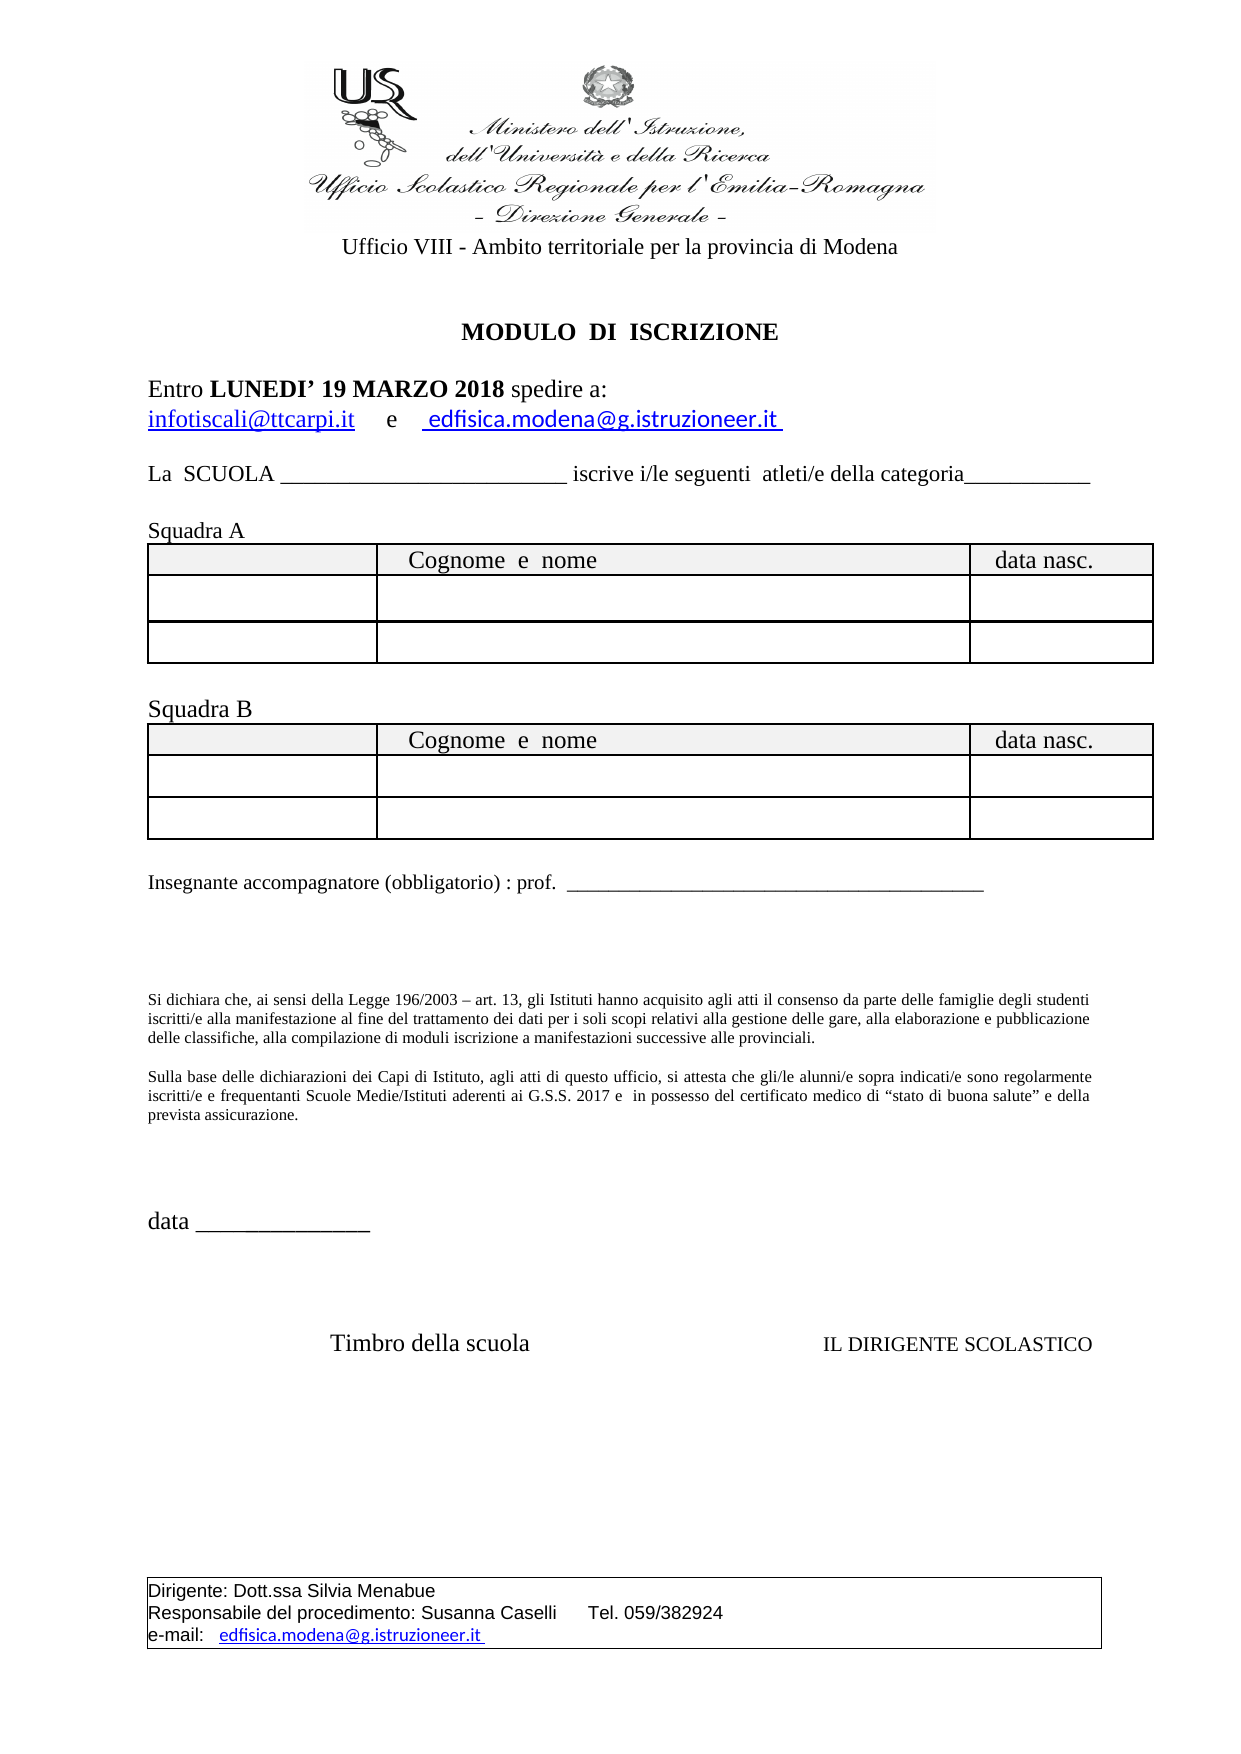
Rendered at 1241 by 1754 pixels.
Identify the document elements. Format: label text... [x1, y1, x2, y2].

text Entro LUNEDI’ 19 MARZO 2018 spedire a: [148, 374, 1092, 403]
table_cell [971, 623, 1152, 662]
table_cell [378, 756, 969, 796]
text data ______________ [148, 1206, 1092, 1236]
table_cell [149, 798, 376, 837]
table_header Cognome e nome [378, 725, 969, 754]
text Timbro della scuola IL DIRIGENTE SCOLASTICO [148, 1328, 1092, 1356]
table_cell [378, 798, 969, 837]
table_cell [149, 756, 376, 796]
table_header [149, 545, 376, 574]
text Sulla base delle dichiarazioni dei Capi di Istituto, agli atti di questo ufficio, si attesta che gli/le alunni/e sopra indicati/e sono regolarmente iscritti/e e frequentanti Scuole Medie/Istituti aderenti ai G.S.S. 2017 e in possesso del certificato medico di “stato di buona salute” e della prevista assicurazione. [148, 1067, 1092, 1124]
text La SCUOLA _________________________ iscrive i/le seguenti atleti/e della categoria___________ [148, 460, 1092, 486]
table_header data nasc. [971, 725, 1152, 754]
picture [303, 61, 937, 233]
table_cell [971, 576, 1152, 620]
table_cell [971, 756, 1152, 796]
text infotiscali@ttcarpi.it e edfisica.modena@g.istruzioneer.it [148, 403, 1092, 434]
table_cell [378, 576, 969, 620]
table_cell [149, 623, 376, 662]
table_cell [378, 623, 969, 662]
text Si dichiara che, ai sensi della Legge 196/2003 – art. 13, gli Istituti hanno acquisito agli atti il consenso da parte delle famiglie degli studenti iscritti/e alla manifestazione al fine del trattamento dei dati per i soli scopi relativi alla gestione delle gare, alla elaborazione e pubblicazione delle classifiche, alla compilazione di moduli iscrizione a manifestazioni successive alle provinciali. [148, 990, 1092, 1047]
text Squadra B [148, 694, 1092, 723]
subtitle Insegnante accompagnatore (obbligatorio) : prof. ________________________________________ [148, 870, 1092, 894]
text Squadra A [148, 517, 1092, 543]
table_header [149, 725, 376, 754]
table_cell [971, 798, 1152, 837]
text MODULO DI ISCRIZIONE [148, 317, 1092, 346]
table_header data nasc. [971, 545, 1152, 574]
table_cell [149, 576, 376, 620]
table_header Cognome e nome [378, 545, 969, 574]
